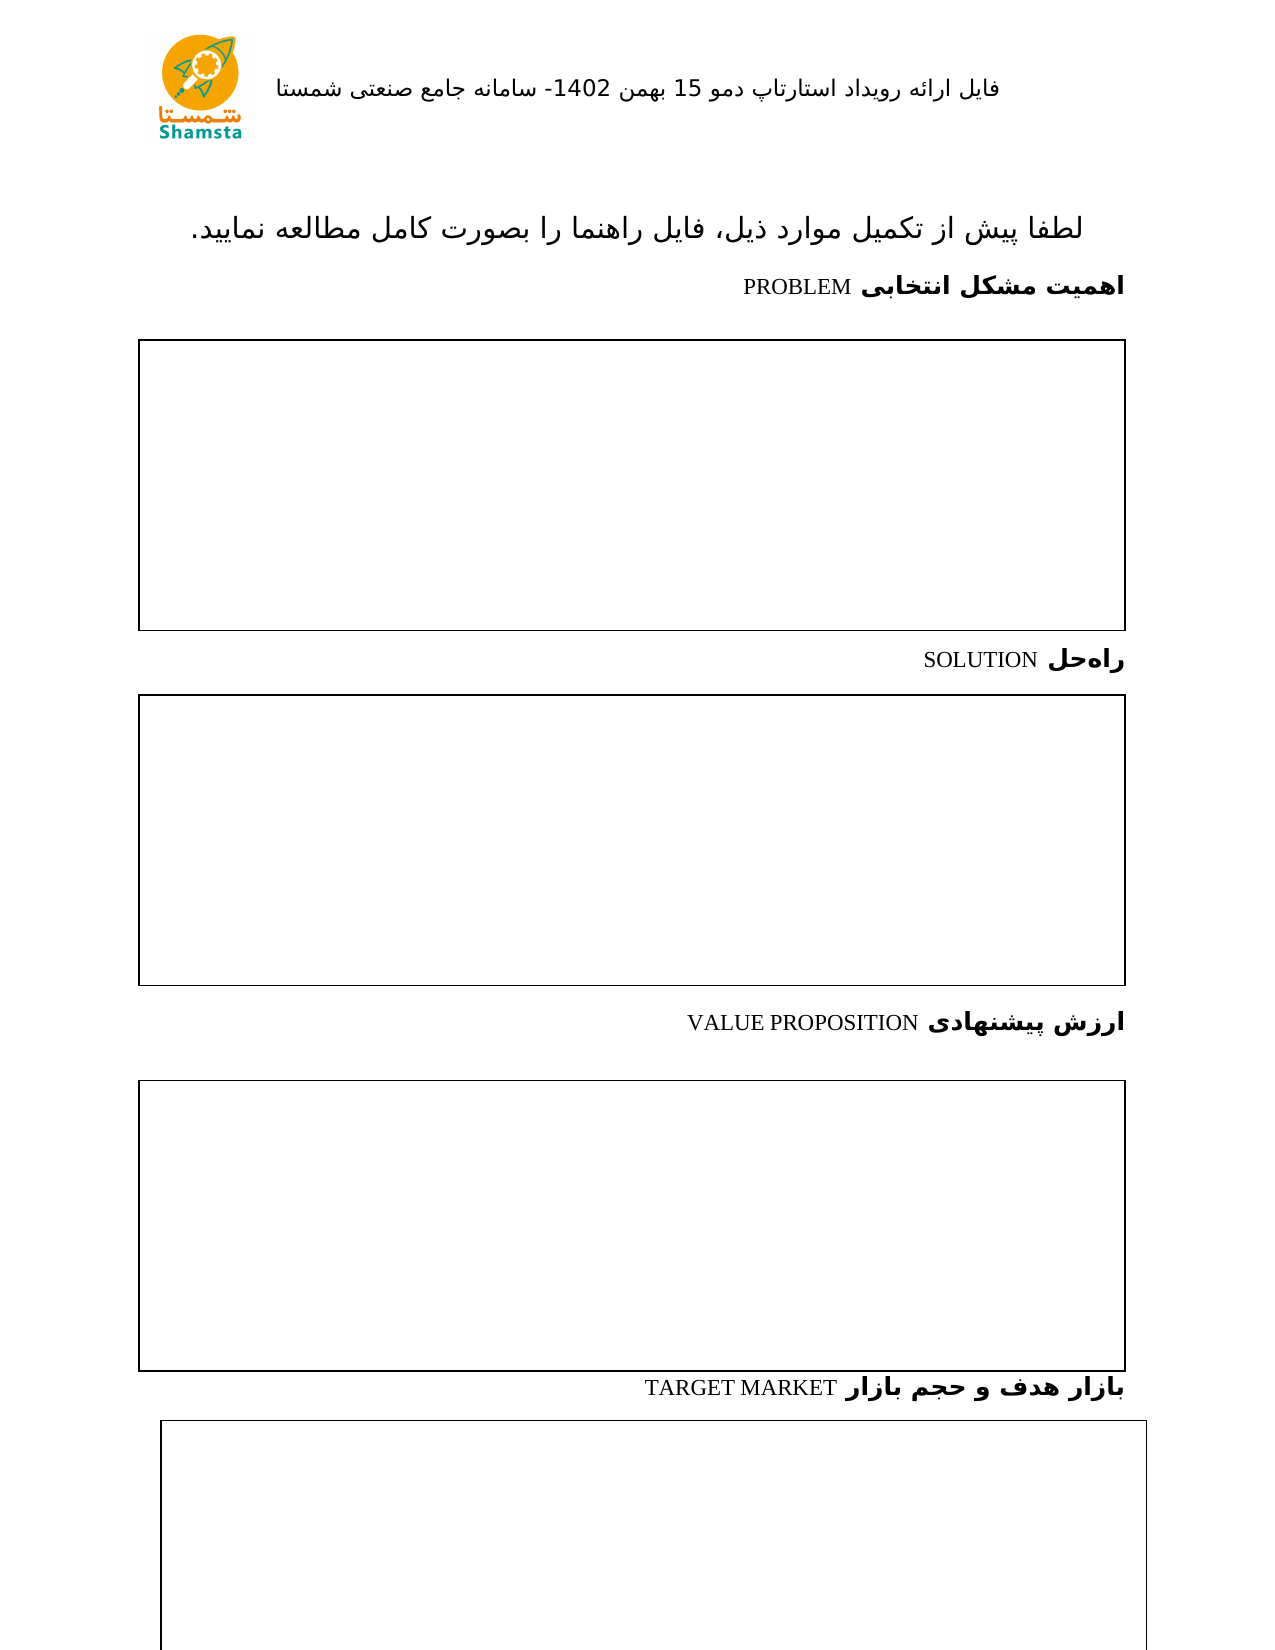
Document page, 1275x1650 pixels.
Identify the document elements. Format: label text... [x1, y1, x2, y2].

text بازار هدف و حجم بازار TARGET MARKET [150, 1372, 1125, 1401]
text ارزش پیشنهادی VALUE PROPOSITION [150, 1007, 1125, 1036]
text راه‌حل SOLUTION [150, 644, 1125, 673]
text لطفا پیش از تکمیل موارد ذیل، فایل راهنما را بصورت کامل مطالعه نمایید. [150, 212, 1125, 246]
picture [143, 31, 257, 144]
text اهمیت مشکل انتخابی PROBLEM [150, 272, 1125, 301]
